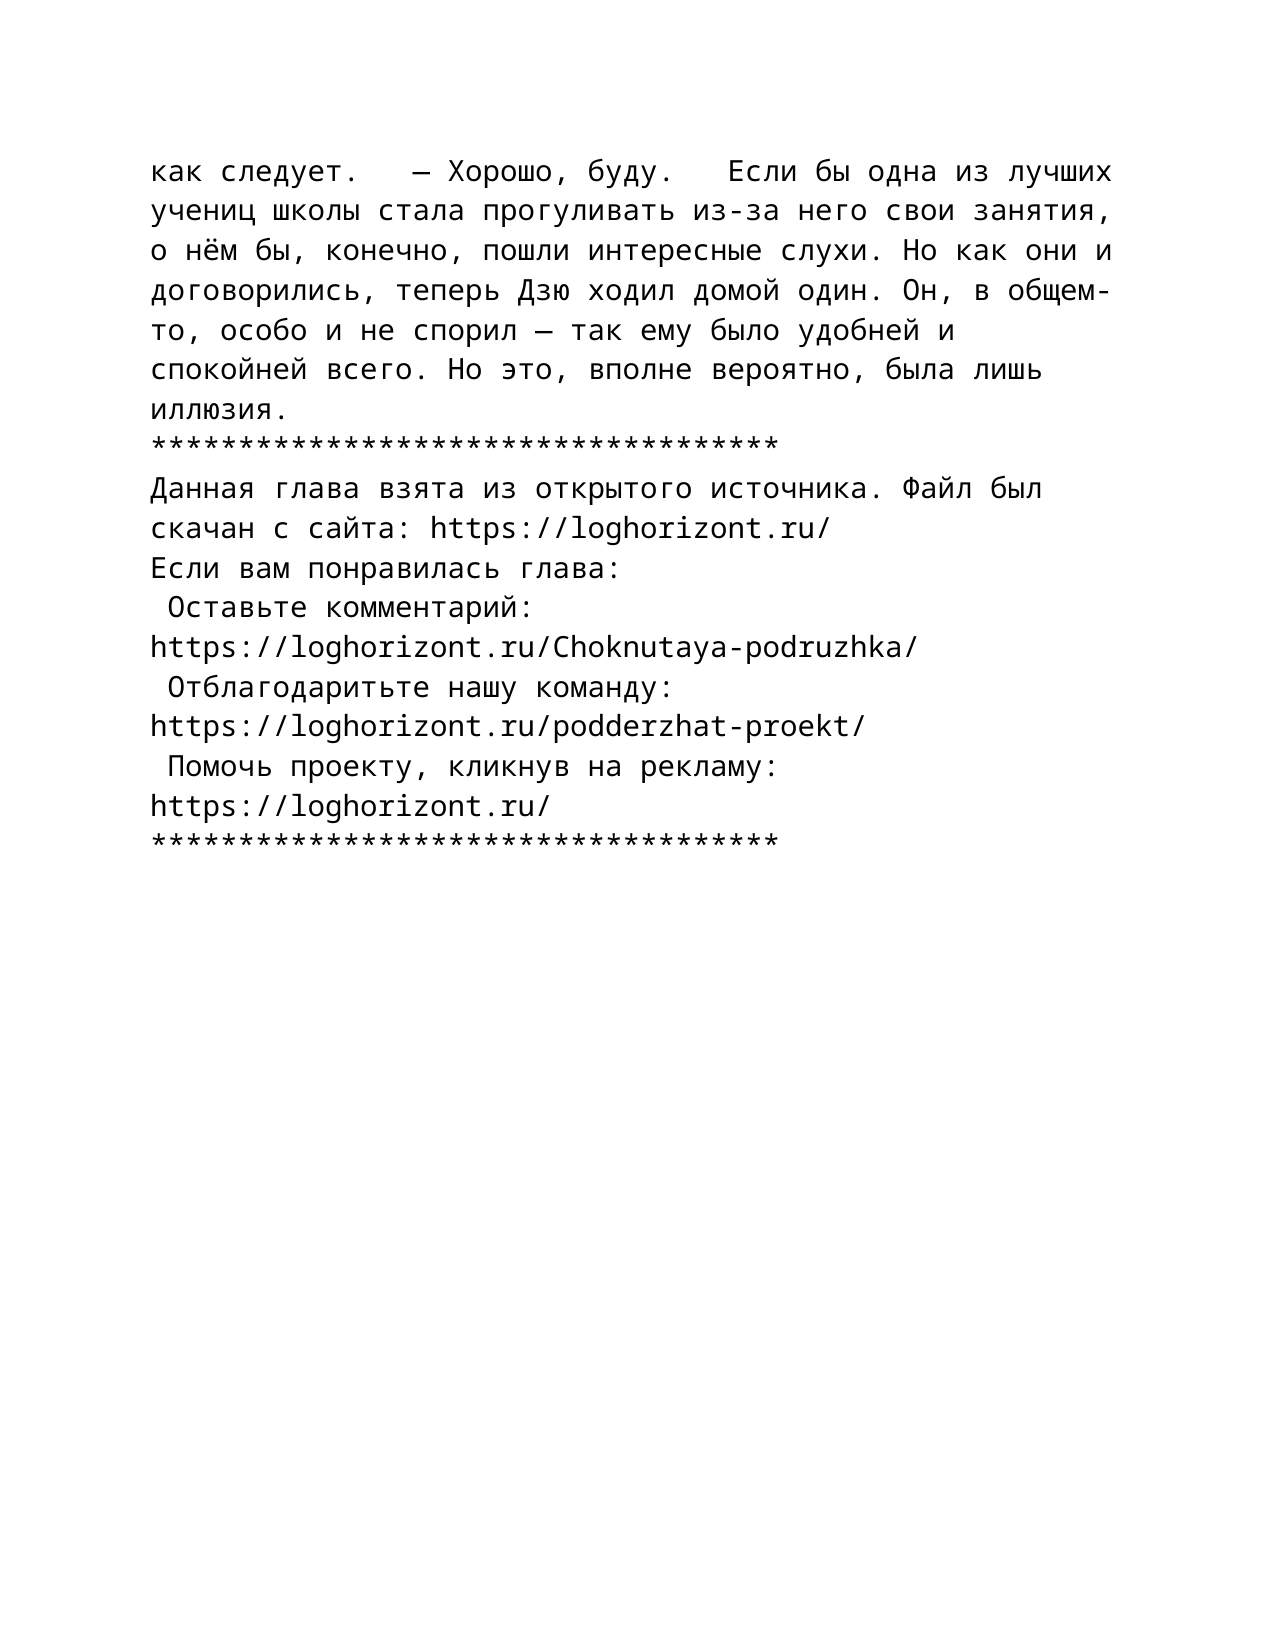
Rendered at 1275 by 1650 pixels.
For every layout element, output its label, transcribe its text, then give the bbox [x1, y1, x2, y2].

text ************************************ [150, 428, 1125, 467]
text Помочь проекту, кликнув на рекламу: https://loghorizont.ru/ [150, 745, 1125, 825]
text Данная глава взята из открытого источника. Файл был скачан с сайта: https://loghorizont.ru/ [150, 467, 1125, 547]
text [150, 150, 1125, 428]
text ************************************ [150, 825, 1125, 864]
text Оставьте комментарий: https://loghorizont.ru/Choknutaya-podruzhka/ [150, 587, 1125, 666]
text Отблагодаритьте нашу команду: https://loghorizont.ru/podderzhat-proekt/ [150, 666, 1125, 745]
text Если вам понравилась глава: [150, 547, 1125, 587]
